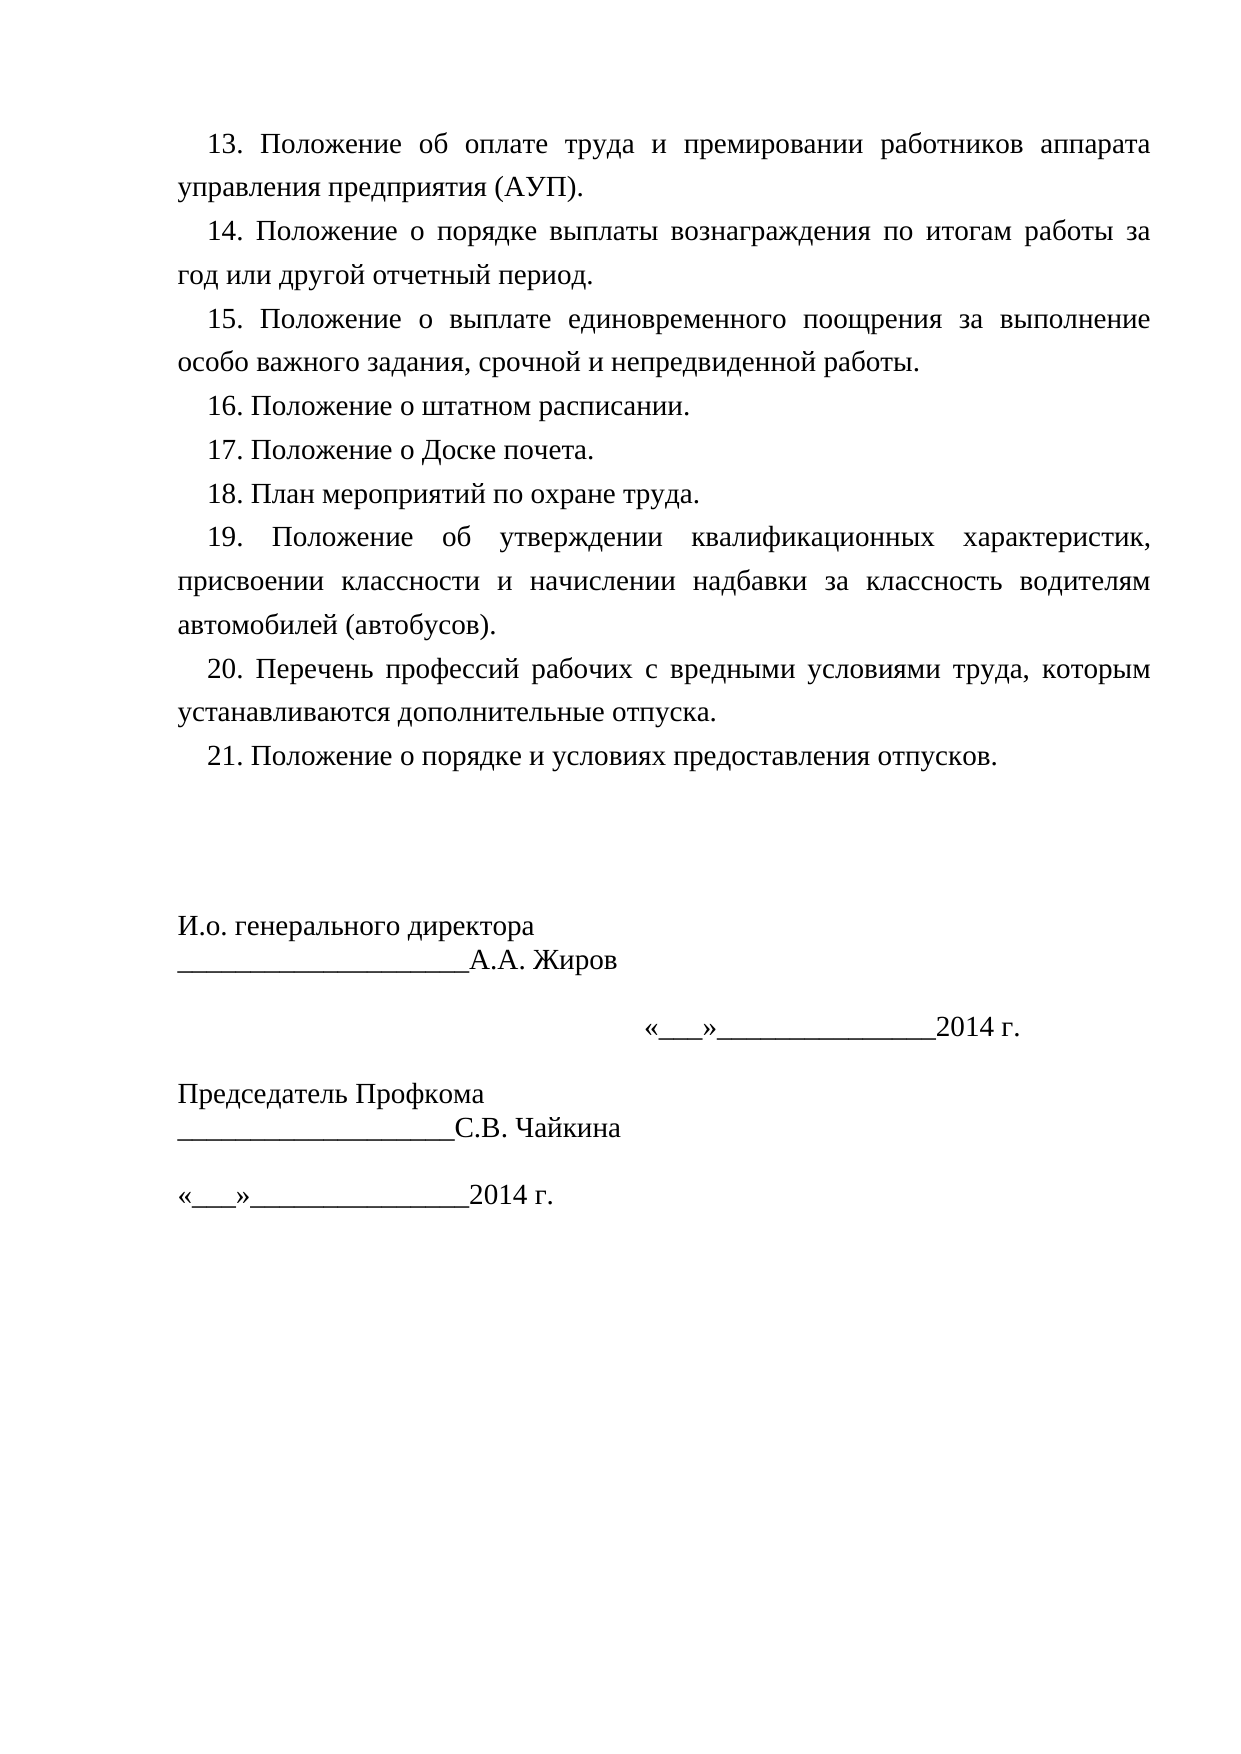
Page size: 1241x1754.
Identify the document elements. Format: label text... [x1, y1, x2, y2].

text 21. Положение о порядке и условиях предоставления отпусков. [177, 731, 1152, 774]
text «___»_______________2014 г. [177, 1009, 1152, 1043]
text 17. Положение о Доске почета. [177, 424, 1152, 468]
text 14. Положение о порядке выплаты вознаграждения по итогам работы за год или другой отчетный период. [177, 206, 1152, 293]
text ___________________С.В. Чайкина [177, 1110, 1152, 1143]
text 13. Положение об оплате труда и премировании работников аппарата управления предприятия (АУП). [177, 118, 1152, 206]
text 19. Положение об утверждении квалификационных характеристик, присвоении классности и начислении надбавки за классность водителям автомобилей (автобусов). [177, 512, 1152, 643]
text Председатель Профкома [177, 1076, 1152, 1110]
text 15. Положение о выплате единовременного поощрения за выполнение особо важного задания, срочной и непредвиденной работы. [177, 293, 1152, 381]
text «___»_______________2014 г. [177, 1177, 1152, 1210]
text ____________________А.А. Жиров [177, 942, 1152, 976]
text И.о. генерального директора [177, 908, 1152, 942]
text 20. Перечень профессий рабочих с вредными условиями труда, которым устанавливаются дополнительные отпуска. [177, 643, 1152, 731]
text 18. План мероприятий по охране труда. [177, 468, 1152, 512]
text 16. Положение о штатном расписании. [177, 381, 1152, 424]
